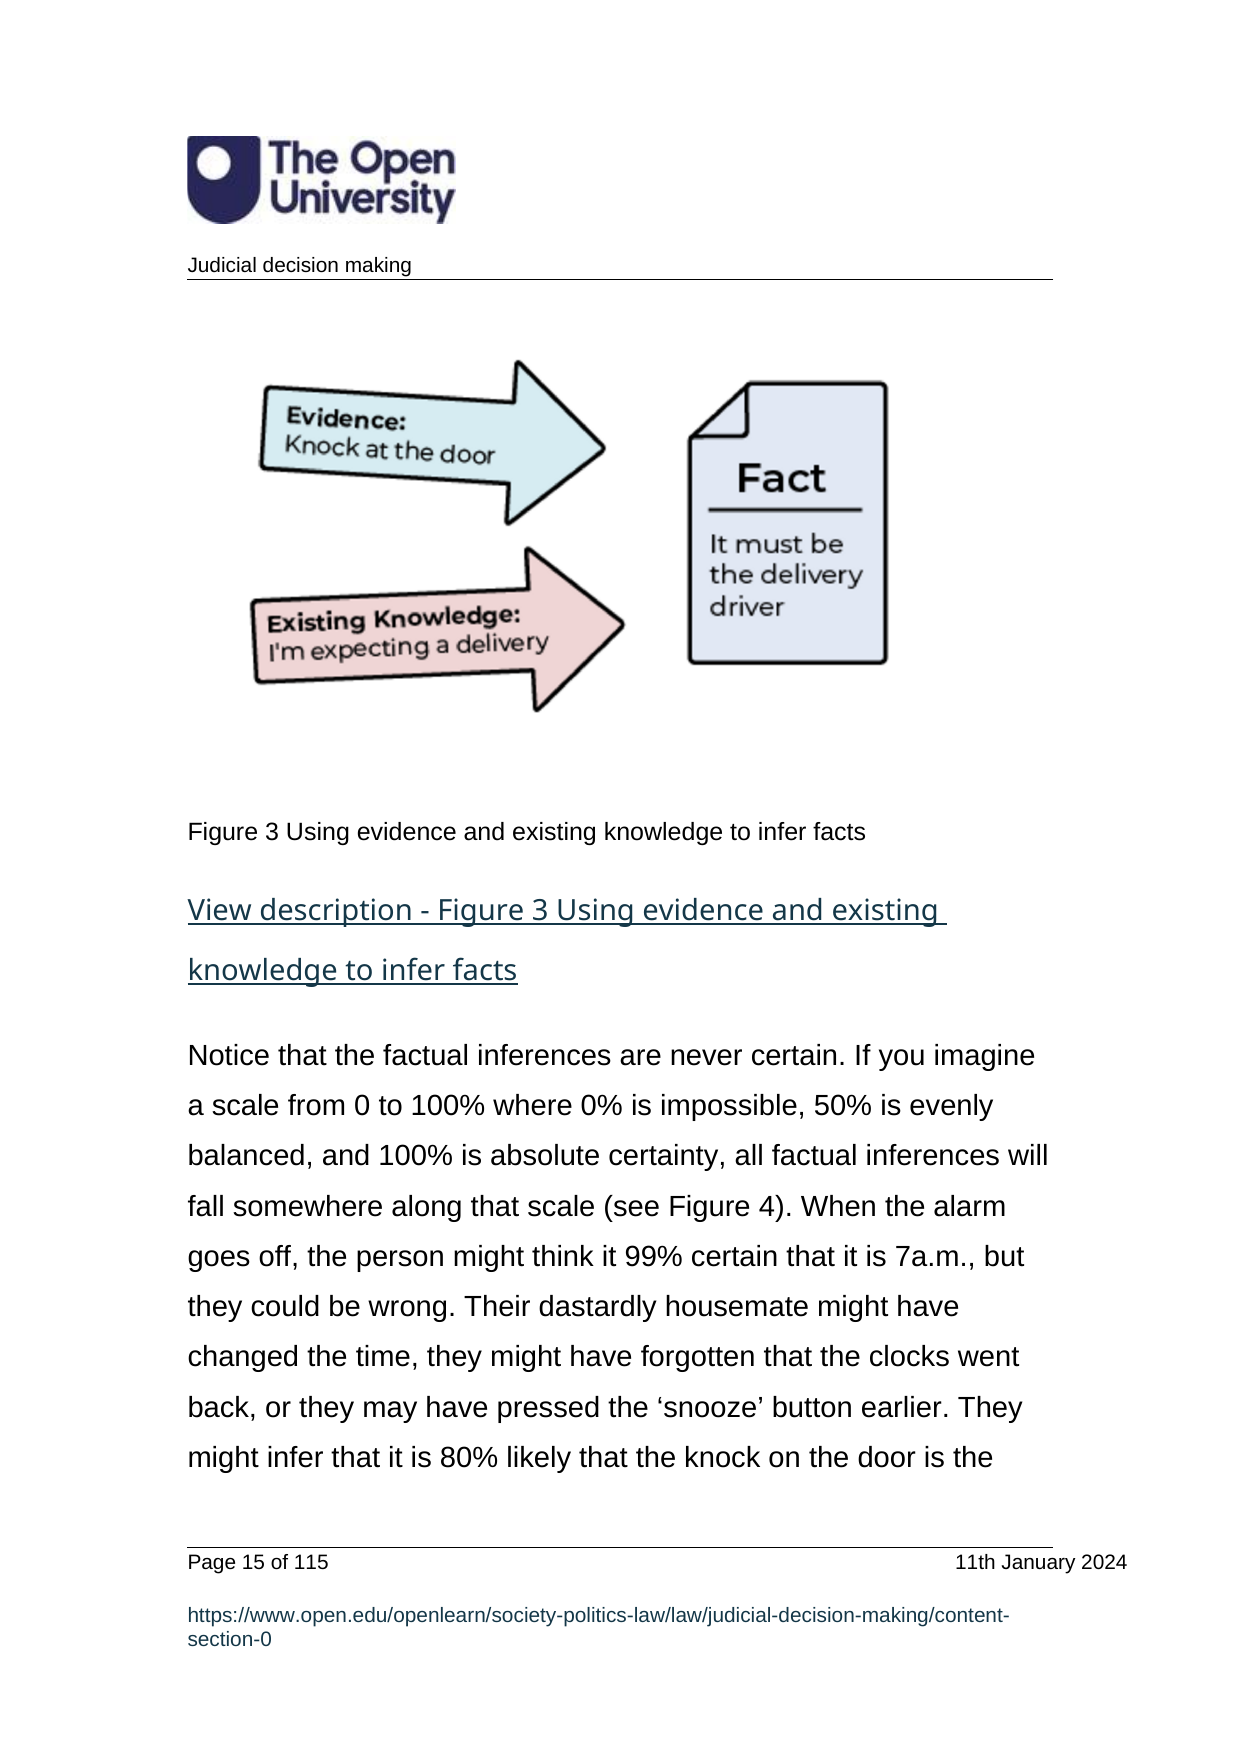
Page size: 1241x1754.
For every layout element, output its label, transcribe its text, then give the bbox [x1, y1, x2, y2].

picture [187, 136, 456, 224]
text Figure 3 Using evidence and existing knowledge to infer facts [187, 817, 1053, 846]
text View description - Figure 3 Using evidence and existing knowledge to infer facts [187, 889, 1053, 989]
picture [187, 309, 1053, 788]
